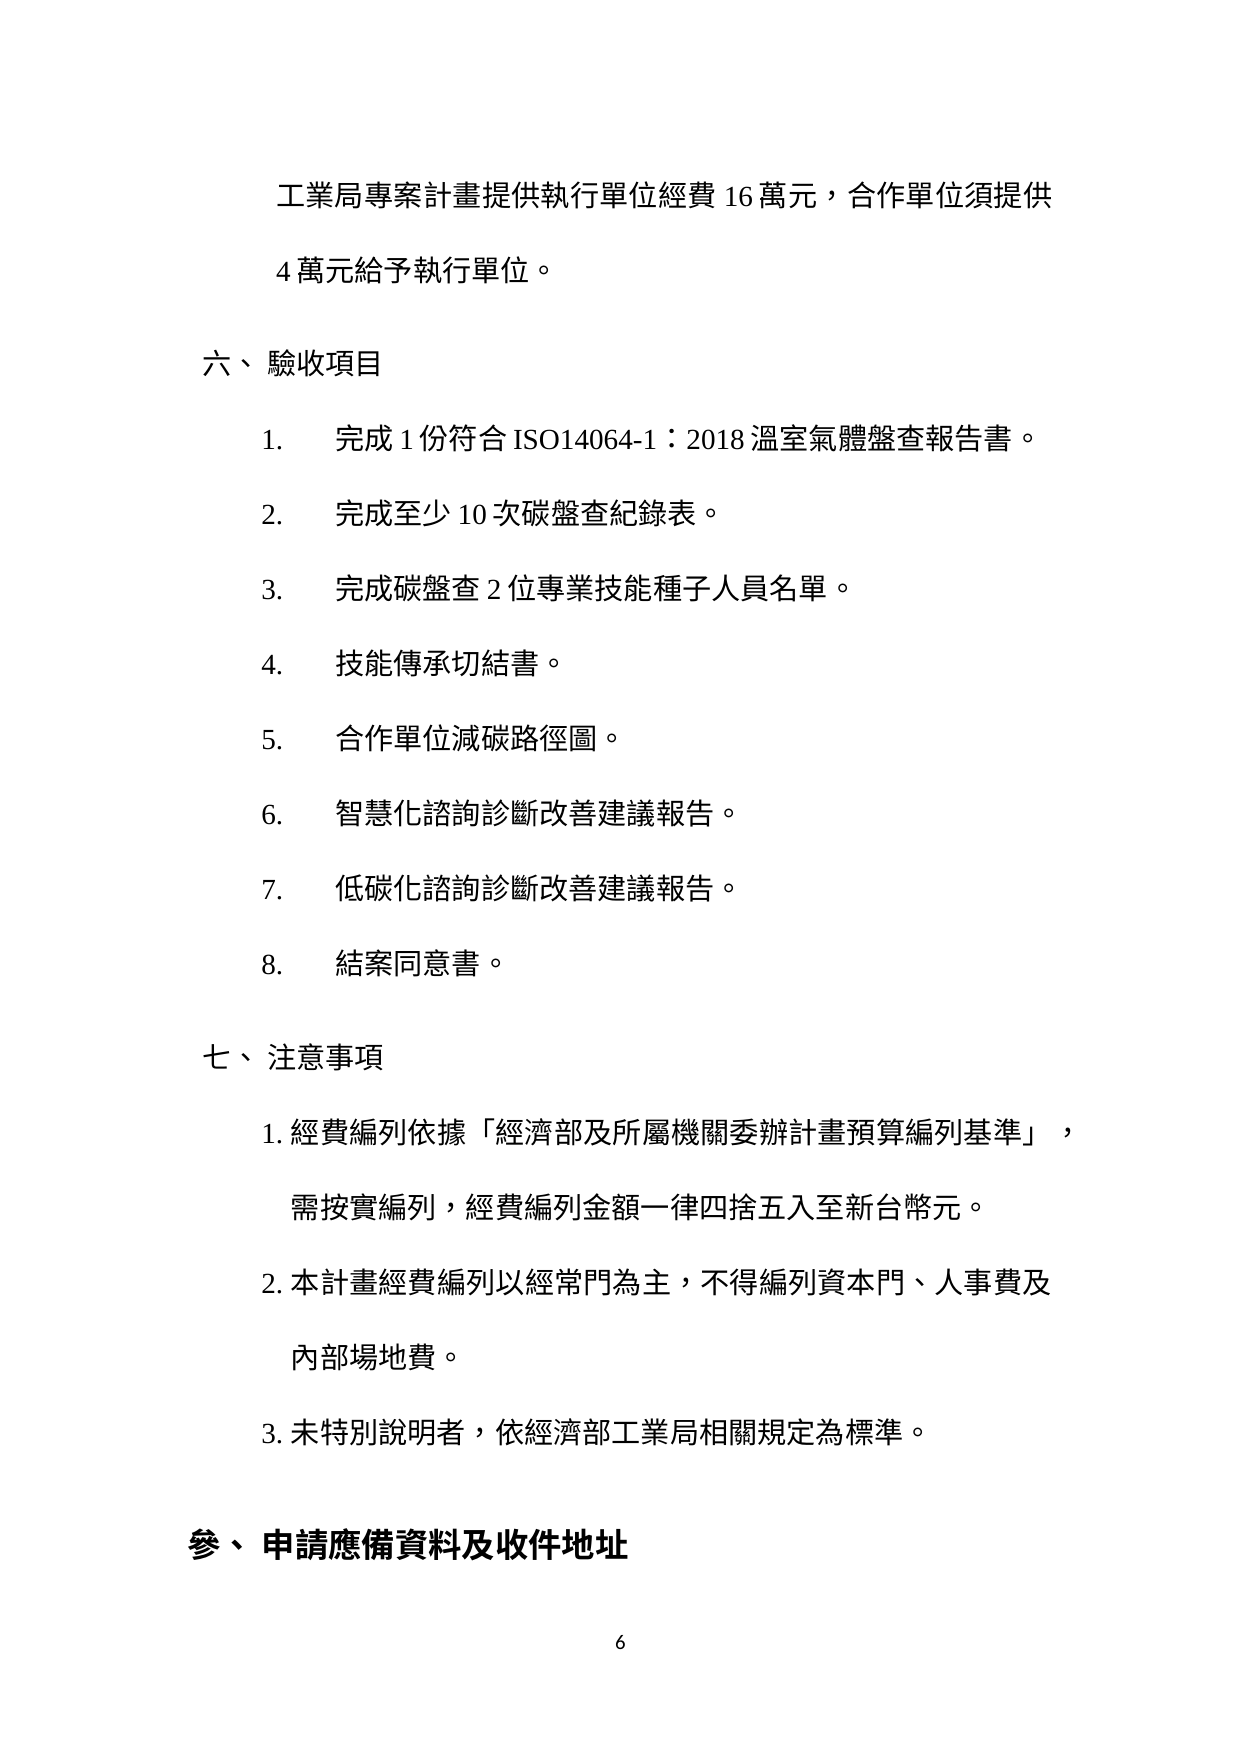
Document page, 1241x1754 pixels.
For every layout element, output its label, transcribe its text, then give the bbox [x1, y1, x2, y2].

list 驗收項目 [202, 324, 1053, 399]
list 本計畫經費編列以經常門為主，不得編列資本門、人事費及內部場地費。 [261, 1243, 1053, 1393]
list 低碳化諮詢診斷改善建議報告。 [261, 849, 1053, 924]
text 工業局專案計畫提供執行單位經費16萬元，合作單位須提供4萬元給予執行單位。 [276, 156, 1053, 306]
list 智慧化諮詢診斷改善建議報告。 [261, 774, 1053, 849]
list 注意事項 [202, 1018, 1053, 1093]
list 完成碳盤查2位專業技能種子人員名單。 [261, 549, 1053, 624]
list 經費編列依據「經濟部及所屬機關委辦計畫預算編列基準」，需按實編列，經費編列金額一律四捨五入至新台幣元。 [261, 1093, 1053, 1243]
list 技能傳承切結書。 [261, 624, 1053, 699]
list 申請應備資料及收件地址 [187, 1506, 1053, 1581]
list 未特別說明者，依經濟部工業局相關規定為標準。 [261, 1393, 1053, 1468]
list 完成1份符合ISO14064-1：2018溫室氣體盤查報告書。 [261, 399, 1053, 474]
list 結案同意書。 [261, 924, 1053, 999]
list 合作單位減碳路徑圖。 [261, 699, 1053, 774]
list 完成至少10次碳盤查紀錄表。 [261, 474, 1053, 549]
